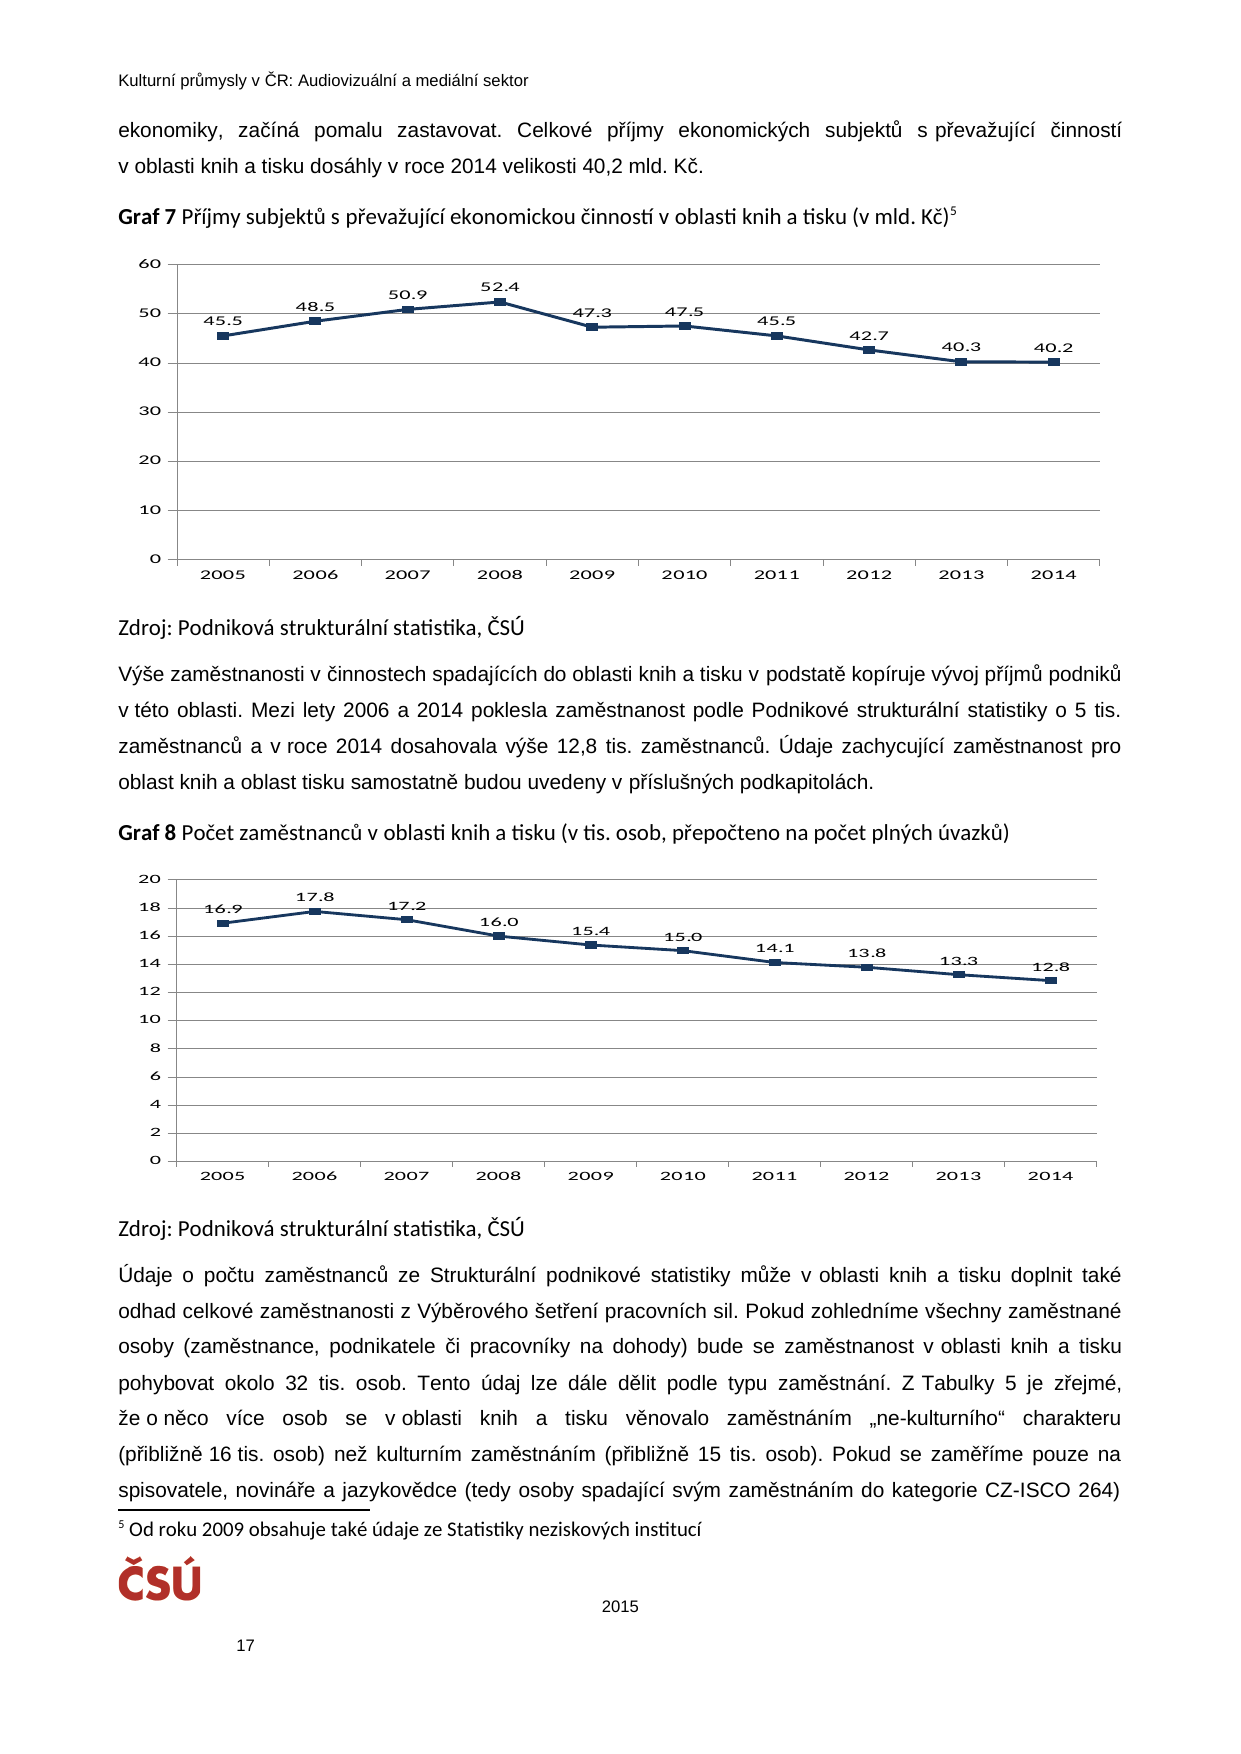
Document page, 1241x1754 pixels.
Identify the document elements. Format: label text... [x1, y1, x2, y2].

text Graf 8 Počet zaměstnanců v oblasti knih a tisku (v tis. osob, přepočteno na počet plných úvazků) [118, 818, 1122, 846]
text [118, 118, 1122, 178]
text Výše zaměstnanosti v činnostech spadajících do oblasti knih a tisku v podstatě kopíruje vývoj příjmů podniků v této oblasti. Mezi lety 2006 a 2014 poklesla zaměstnanost podle Podnikové strukturální statistiky o 5 tis. zaměstnanců a v roce 2014 dosahovala výše 12,8 tis. zaměstnanců. Údaje zachycující zaměstnanost pro oblast knih a oblast tisku samostatně budou uvedeny v příslušných podkapitolách. [118, 662, 1122, 794]
text Zdroj: Podniková strukturální statistika, ČSÚ [118, 613, 1122, 641]
text Graf 7 Příjmy subjektů s převažující ekonomickou činností v oblasti knih a tisku (v mld. Kč) [118, 202, 1122, 231]
picture [118, 1556, 200, 1601]
text Zdroj: Podniková strukturální statistika, ČSÚ [118, 1214, 1122, 1242]
